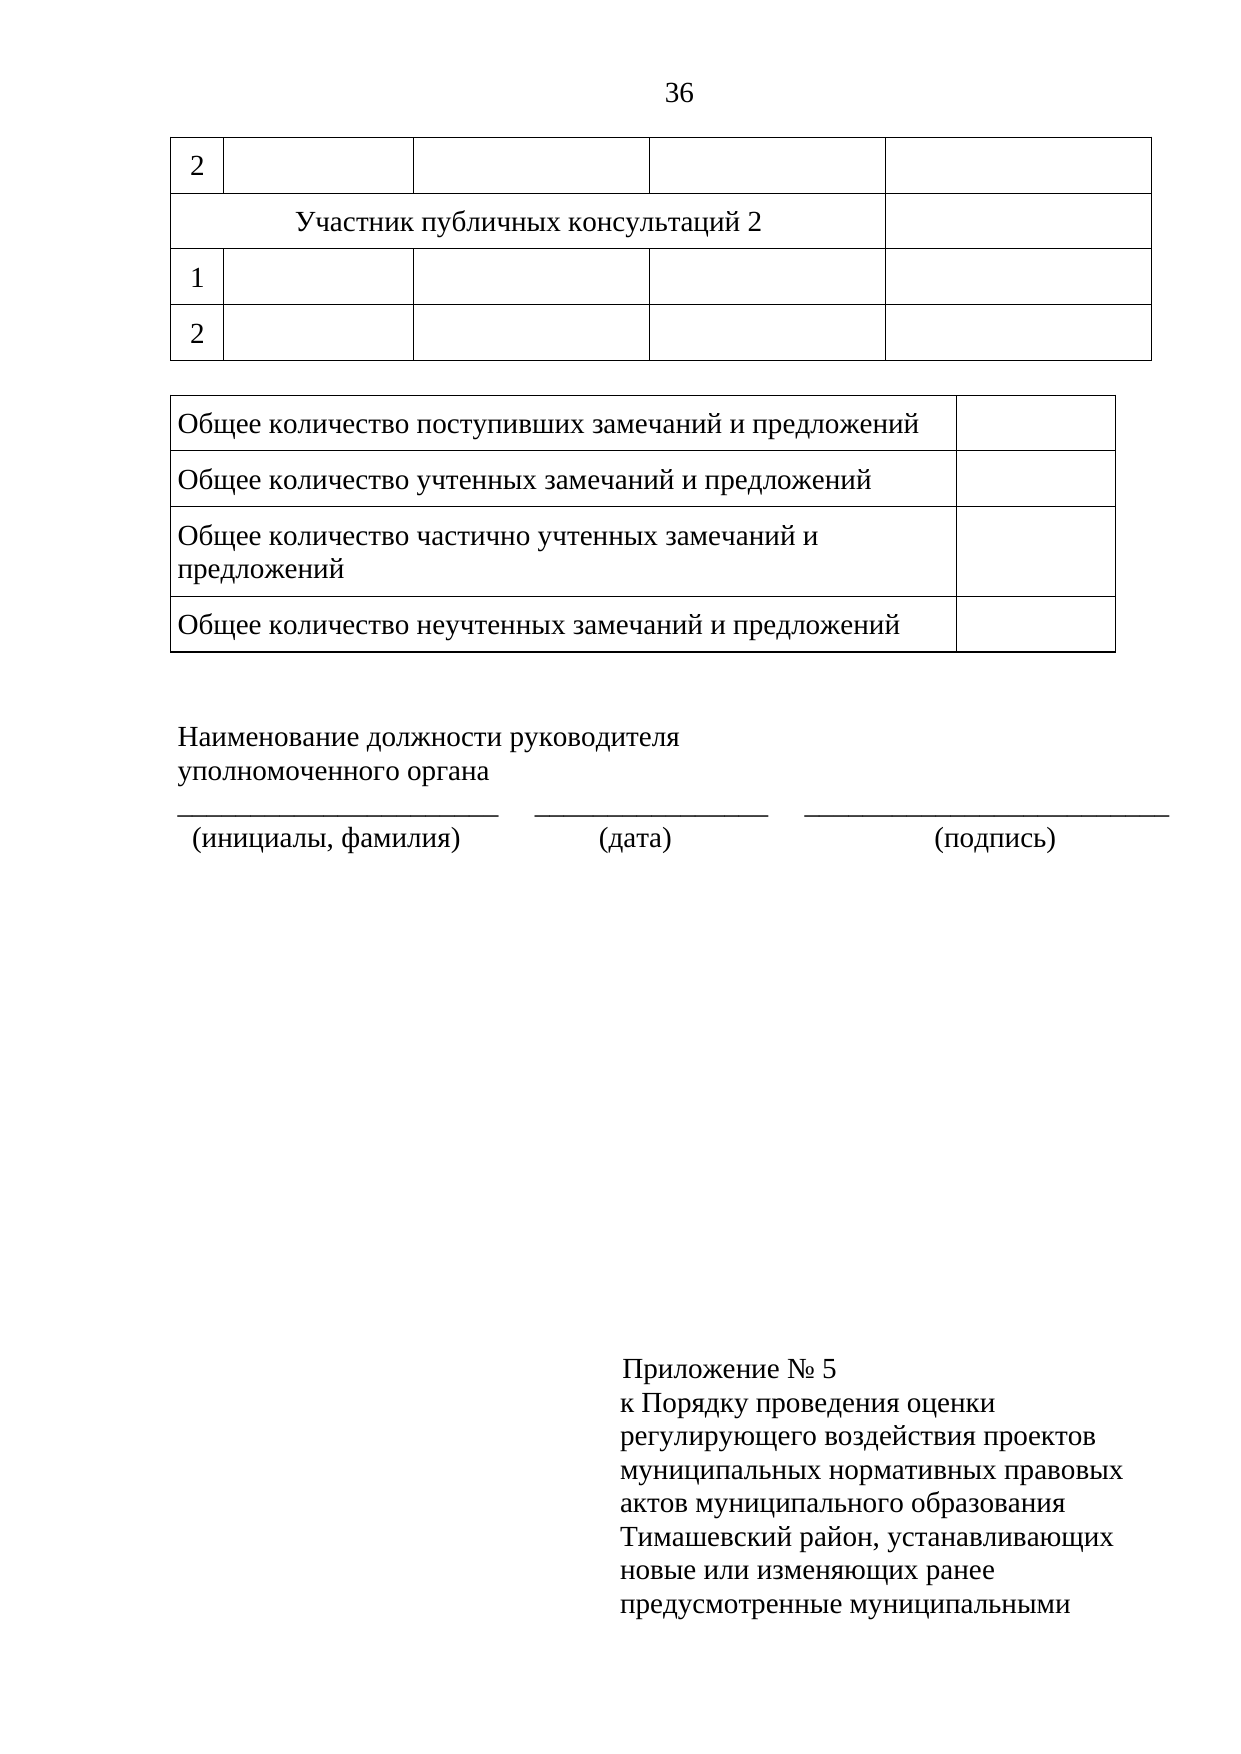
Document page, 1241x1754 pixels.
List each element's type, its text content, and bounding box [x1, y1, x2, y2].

table_cell [414, 305, 649, 360]
text уполномоченного органа [177, 753, 1181, 787]
text Тимашевский район, устанавливающих [620, 1519, 1181, 1552]
text муниципальных нормативных правовых [620, 1452, 1181, 1485]
text к Порядку проведения оценки [620, 1385, 1181, 1418]
table_cell [886, 194, 1151, 248]
text актов муниципального образования [620, 1485, 1181, 1519]
table_cell [886, 249, 1151, 304]
table_cell [224, 305, 413, 360]
text регулирующего воздействия проектов [620, 1418, 1181, 1452]
table_cell [957, 597, 1115, 651]
table_cell [414, 249, 649, 304]
table_cell [957, 451, 1115, 506]
table_cell 1 [171, 249, 223, 304]
table_cell [650, 305, 885, 360]
table_cell Общее количество частично учтенных замечаний и предложений [171, 507, 956, 596]
table_cell [650, 138, 885, 192]
table_cell Общее количество учтенных замечаний и предложений [171, 451, 956, 506]
table_cell Общее количество неучтенных замечаний и предложений [171, 597, 956, 651]
table_cell [957, 507, 1115, 596]
text Приложение № 5 [177, 1351, 1181, 1385]
table_cell [414, 138, 649, 192]
table_cell [886, 305, 1151, 360]
table_cell Участник публичных консультаций 2 [171, 194, 885, 248]
table_cell [886, 138, 1151, 192]
table_cell [650, 249, 885, 304]
text Наименование должности руководителя [177, 719, 1181, 753]
text (инициалы, фамилия) (дата) (подпись) [177, 820, 1181, 854]
table_cell 2 [171, 305, 223, 360]
table_header Общее количество поступивших замечаний и предложений [171, 396, 956, 450]
text ______________________ ________________ _________________________ [177, 787, 1181, 820]
table_header [957, 396, 1115, 450]
text предусмотренные муниципальными [620, 1586, 1181, 1619]
table_cell 2 [171, 138, 223, 192]
text новые или изменяющих ранее [620, 1552, 1181, 1586]
table_cell [224, 249, 413, 304]
table_cell [224, 138, 413, 192]
